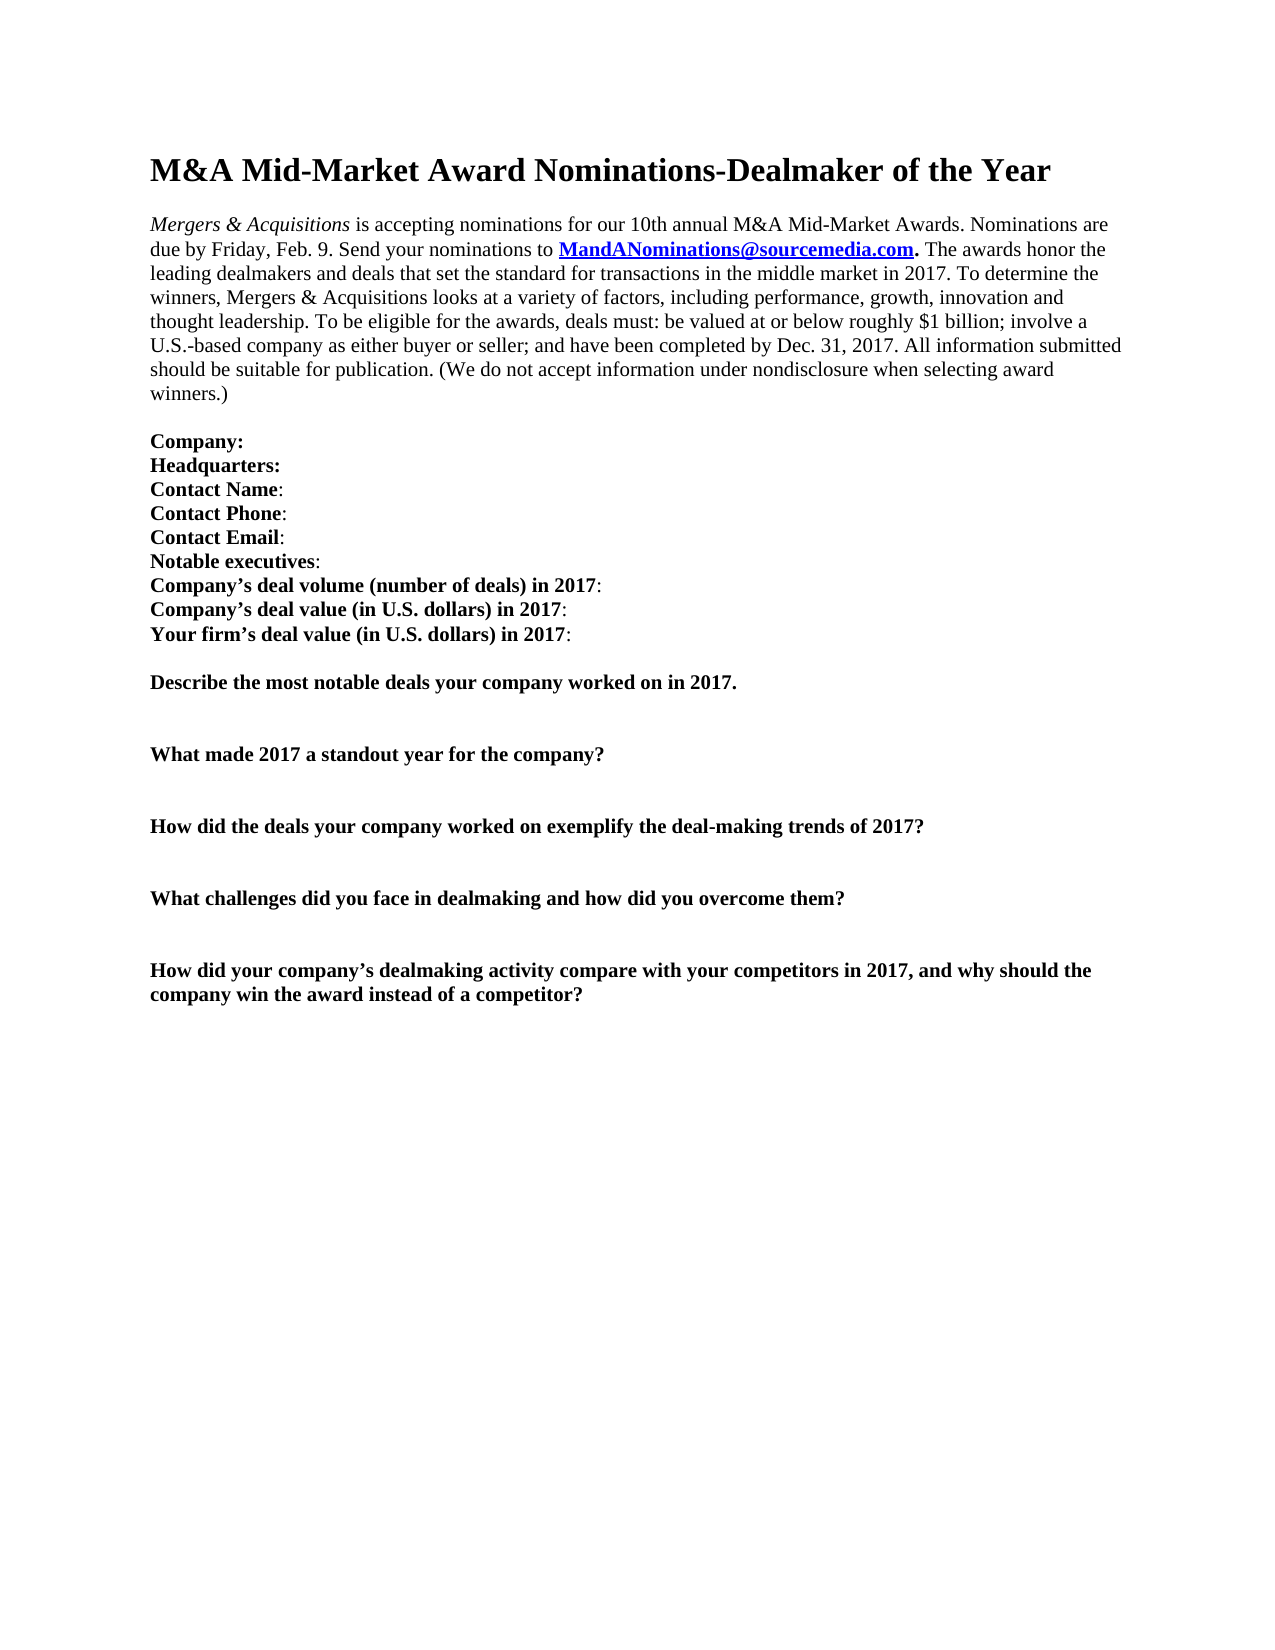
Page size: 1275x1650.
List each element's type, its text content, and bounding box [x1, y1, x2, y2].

text Contact Phone: [150, 501, 1125, 525]
text Company: [150, 429, 1125, 453]
text Company’s deal value (in U.S. dollars) in 2017: [150, 597, 1125, 621]
text Headquarters: [150, 453, 1125, 477]
text Your firm’s deal value (in U.S. dollars) in 2017: [150, 621, 1125, 646]
text Notable executives: [150, 549, 1125, 573]
text What made 2017 a standout year for the company? [150, 742, 1125, 766]
text How did your company’s dealmaking activity compare with your competitors in 2017, and why should the company win the award instead of a competitor? [150, 958, 1125, 1006]
text Describe the most notable deals your company worked on in 2017. [150, 669, 1125, 694]
text Contact Name: [150, 477, 1125, 501]
text M&A Mid-Market Award Nominations-Dealmaker of the Year [150, 150, 1125, 188]
text What challenges did you face in dealmaking and how did you overcome them? [150, 886, 1125, 910]
text How did the deals your company worked on exemplify the deal-making trends of 2017? [150, 814, 1125, 838]
text Contact Email: [150, 525, 1125, 549]
text Company’s deal volume (number of deals) in 2017: [150, 573, 1125, 597]
text Mergers & Acquisitions is accepting nominations for our 10th annual M&A Mid-Market Awards. Nominations are due by Friday, Feb. 9. Send your nominations to MandANominations@sourcemedia.com. The awards honor the leading dealmakers and deals that set the standard for transactions in the middle market in 2017. To determine the winners, Mergers & Acquisitions looks at a variety of factors, including performance, growth, innovation and thought leadership. To be eligible for the awards, deals must: be valued at or below roughly $1 billion; involve a U.S.-based company as either buyer or seller; and have been completed by Dec. 31, 2017. All information submitted should be suitable for publication. (We do not accept information under nondisclosure when selecting award winners.) [150, 212, 1125, 405]
